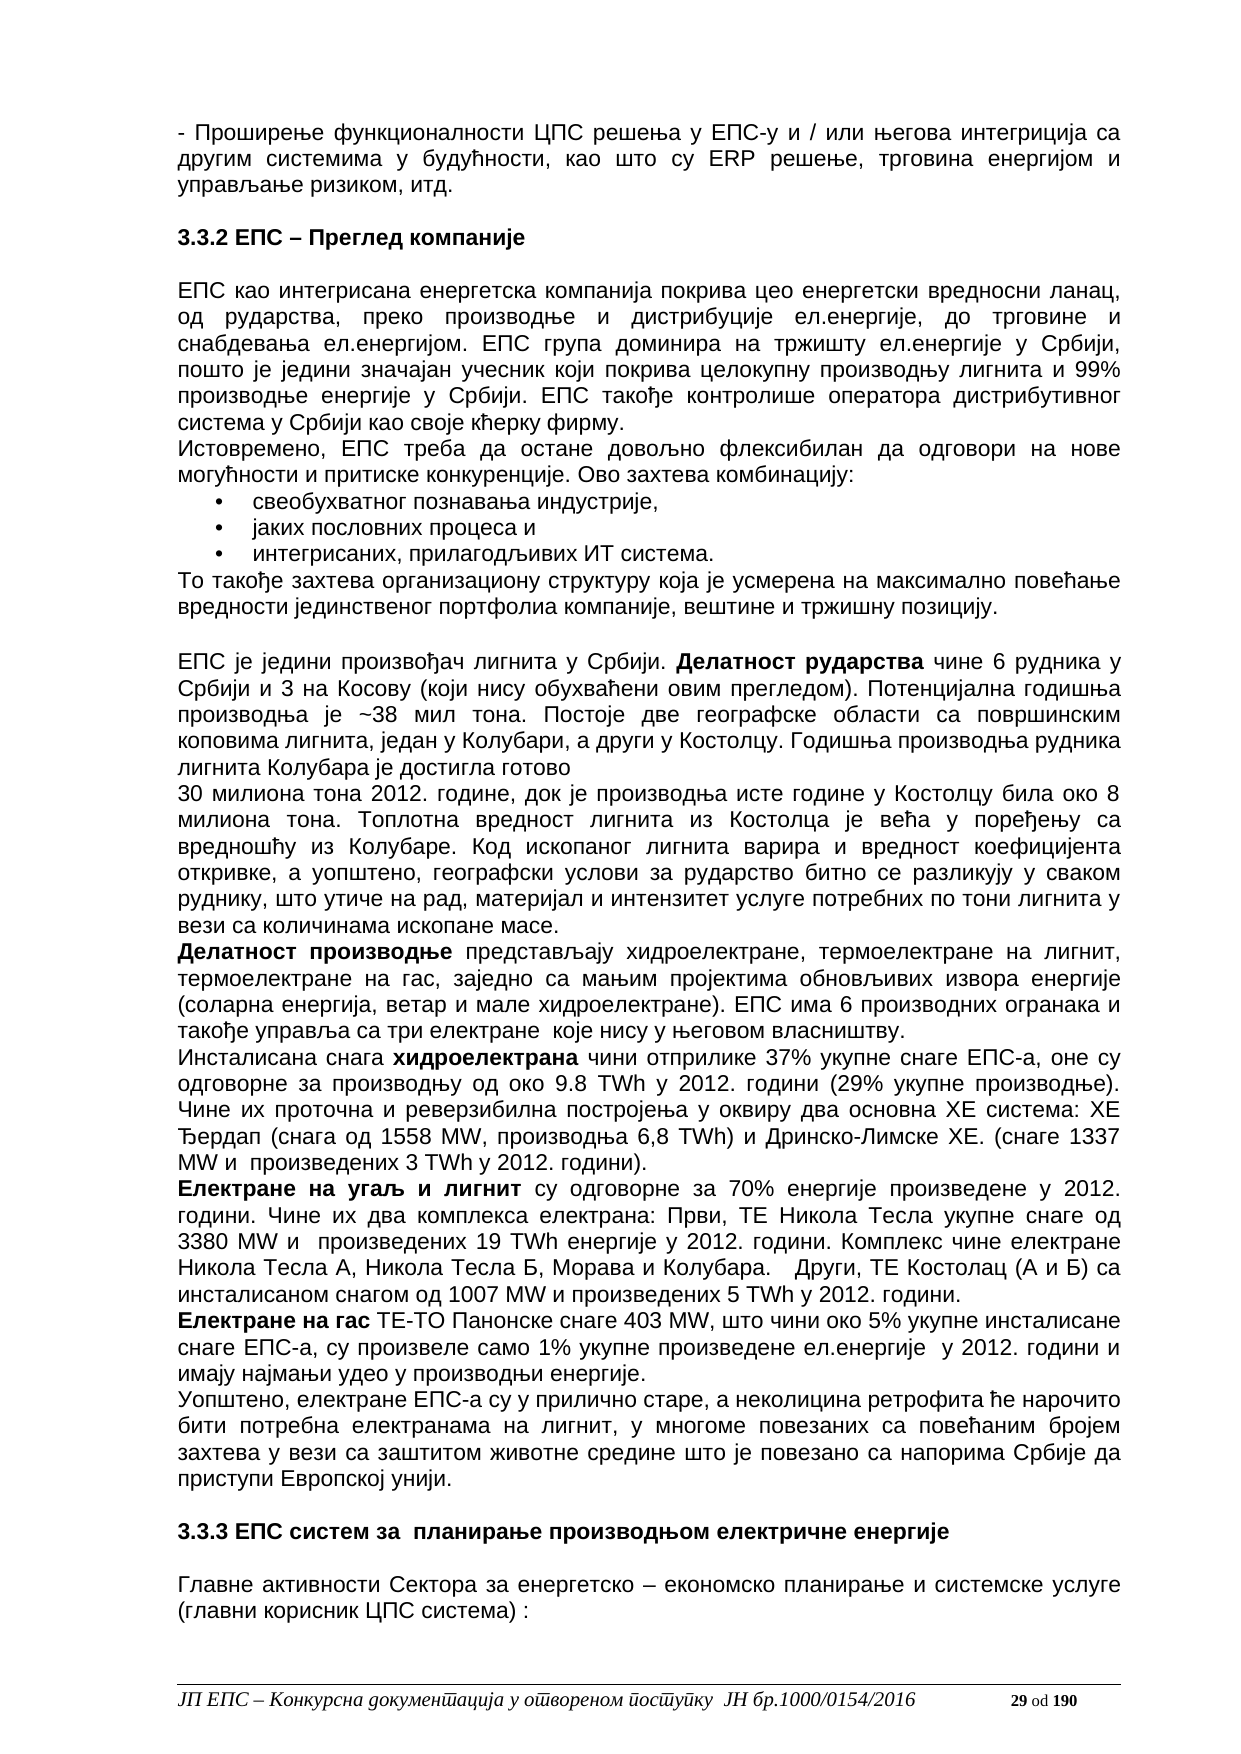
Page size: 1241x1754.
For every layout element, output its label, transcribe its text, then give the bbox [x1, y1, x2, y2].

text ЕПС је једини произвођач лигнита у Србији. Делатност рударства чине 6 рудника у Србији и 3 на Косову (који нису обухваћени овим прегледом). Потенцијална годишња производња је ~38 мил тона. Постоје две географске области са површинским коповима лигнита, један у Колубари, а други у Костолцу. Годишња производња рудника лигнита Колубара је достигла готово [177, 648, 1121, 780]
text ЕПС као интегрисана енергетска компанија покрива цео енергетски вредносни ланац, од рударства, преко производње и дистрибуције ел.енергије, до трговине и снабдевања ел.енергијом. ЕПС група доминира на тржишту ел.енергије у Србији, пошто је једини значајан учесник који покрива целокупну производњу лигнита и 99% производње енергије у Србији. ЕПС такође контролише оператора дистрибутивног система у Србији као своје кћерку фирму. [177, 277, 1121, 435]
text Електране на угаљ и лигнит су одговорне за 70% енергије произведене у 2012. години. Чине их два комплекса електрана: Први, ТЕ Никола Тесла укупне снаге од 3380 MW и произведених 19 TWh енергије у 2012. години. Комплекс чине електране Никола Тесла А, Никола Тесла Б, Морава и Колубара. Други, ТЕ Костолац (А и Б) са инсталисаном снагом од 1007 MW и произведених 5 TWh у 2012. години. [177, 1175, 1121, 1307]
list свеобухватног познавања индустрије, [215, 488, 1121, 514]
text Електране на гас ТЕ-ТО Панонске снаге 403 MW, што чини око 5% укупне инсталисане снаге ЕПС-а, су произвеле само 1% укупне произведене ел.енергије у 2012. години и имају најмањи удео у производњи енергије. [177, 1307, 1121, 1386]
text Уопштено, електране ЕПС-а су у прилично старе, а неколицина ретрофита ће нарочито бити потребнa електранама на лигнит, у многоме повезаних са повећаним бројем захтева у вези са заштитом животне средине што је повезано са напорима Србије да приступи Европској унији. [177, 1386, 1121, 1492]
text 3.3.2 ЕПС – Преглед компаније [177, 224, 1121, 251]
text 3.3.3 ЕПС систем за планирање производњом електричне енергије [177, 1518, 1121, 1544]
text Делатност производње представљају хидроелектране, термоелектране на лигнит, термоелектране на гас, заједно са мањим пројектима обновљивих извора енергије (соларна енергија, ветар и мале хидроелектране). ЕПС има 6 производних огранака и такође управља са три електране које нису у његовом власништву. [177, 938, 1121, 1043]
text Главне активности Сектора за енергетско – економско планирање и системске услуге (главни корисник ЦПС система) : [177, 1571, 1121, 1623]
text Инсталисана снага хидроелектрана чини отприлике 37% укупне снаге ЕПС-а, оне су одговорне за производњу од око 9.8 TWh у 2012. години (29% укупне производње). Чине их проточна и реверзибилна постројења у оквиру два основна ХЕ система: ХЕ Ђердап (снага од 1558 MW, производња 6,8 TWh) и Дринско-Лимске ХЕ. (снаге 1337 MW и произведених 3 TWh у 2012. години). [177, 1043, 1121, 1175]
text - Проширење функционалности ЦПС решења у ЕПС-у и / или његова интегриција са другим системима у будућности, као што су ERP решење, трговинa енергијом и управљање ризиком, итд. [177, 119, 1121, 198]
text Истовремено, ЕПС треба да остане довољно флексибилан да одговори на нове могућности и притиске конкуренције. Ово захтева комбинацију: [177, 435, 1121, 488]
list јаких пословних процеса и [215, 514, 1121, 540]
list интегрисаних, прилагодљивих ИТ система. [215, 540, 1121, 567]
text 30 милиона тона 2012. године, док је производња исте године у Костолцу била око 8 милиона тона. Топлотна вредност лигнита из Костолца је већа у поређењу са вредношћу из Колубаре. Код ископаног лигнита варира и вредност коефицијента откривке, а уопштено, географски услови за рударство битно се разликују у сваком руднику, што утиче на рад, материјал и интензитет услуге потребних по тони лигнита у вези са количинама ископане масе. [177, 780, 1121, 938]
text То такође захтева организациону структуру која је усмерена на максимално повећање вредности јединственог портфолиа компаније, вештине и тржишну позицију. [177, 567, 1121, 619]
